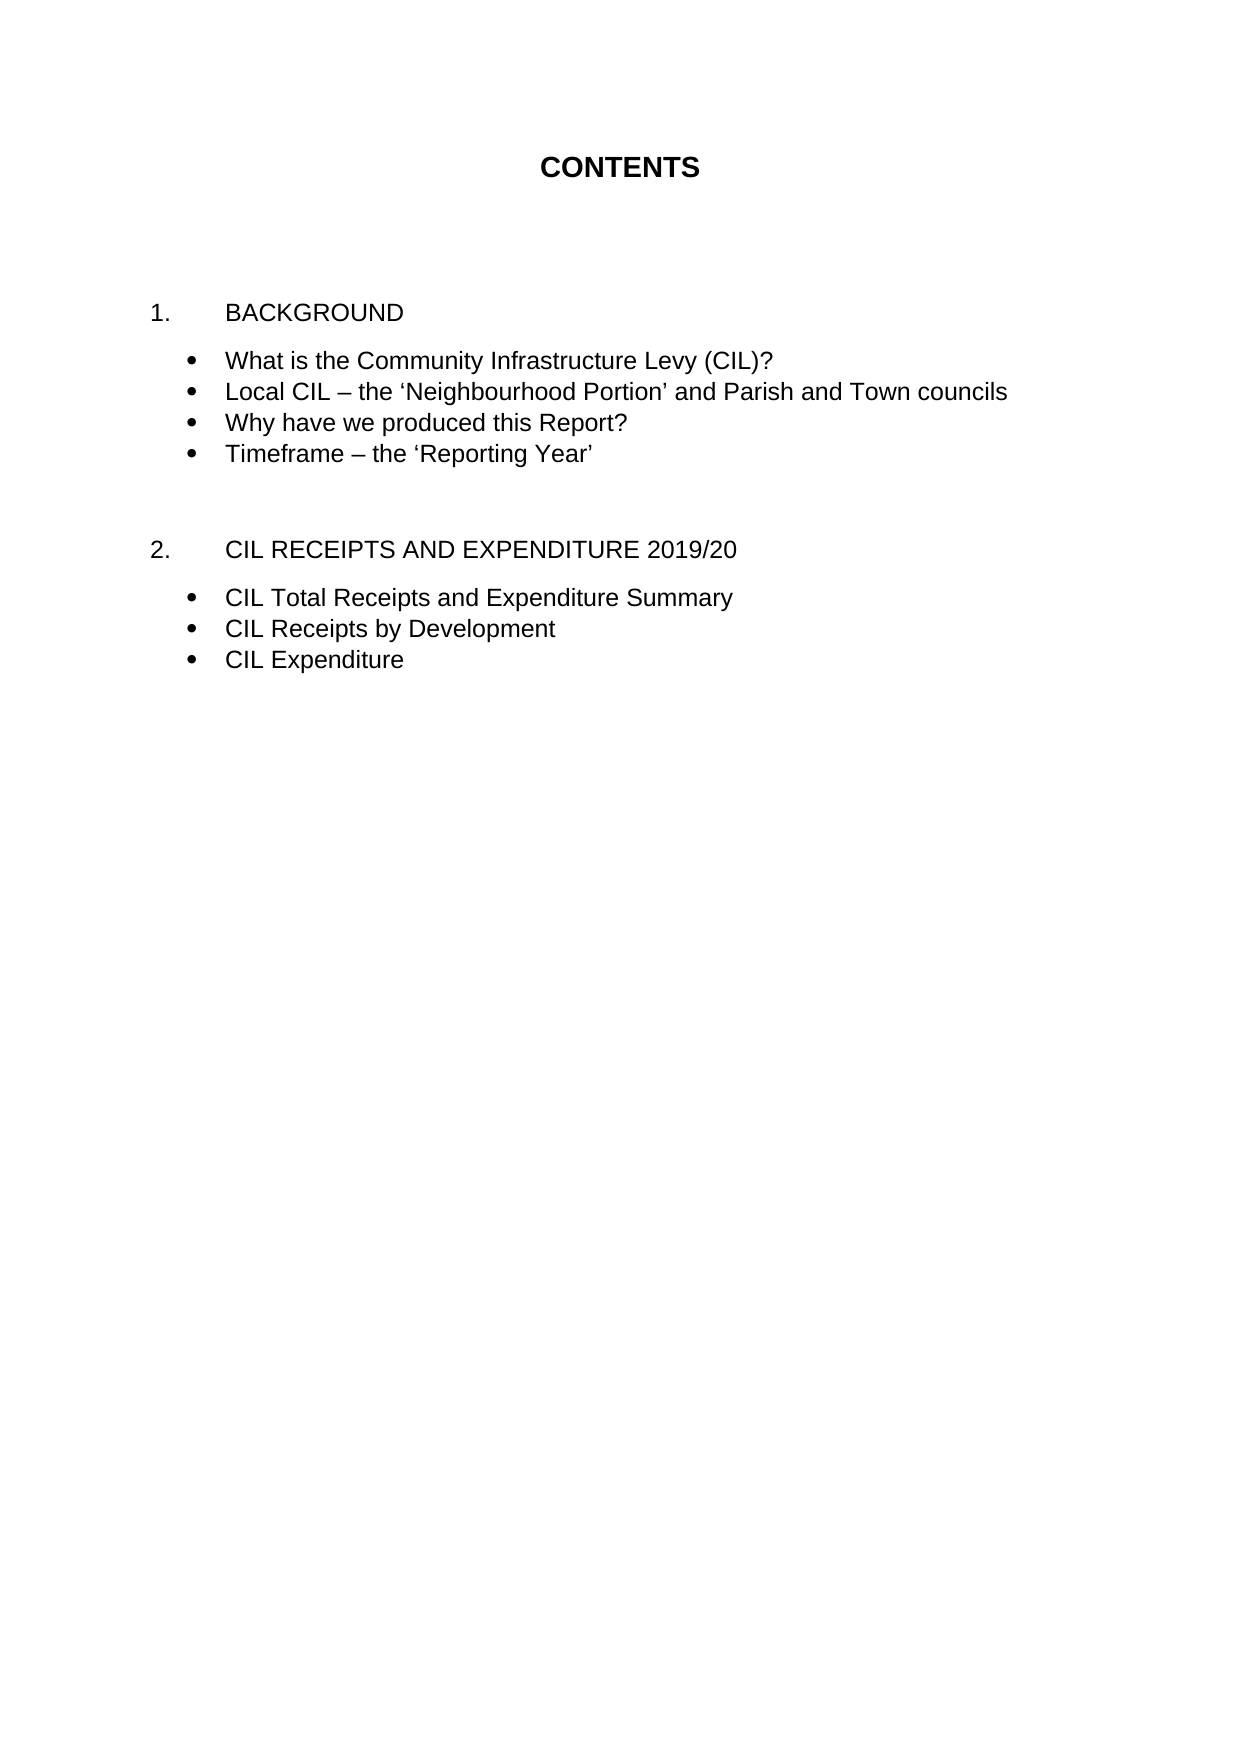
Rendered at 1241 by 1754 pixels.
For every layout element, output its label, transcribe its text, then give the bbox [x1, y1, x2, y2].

text 2. CIL RECEIPTS AND EXPENDITURE 2019/20 [150, 535, 1090, 564]
text 1. BACKGROUND [150, 298, 1090, 327]
list Local CIL – the ‘Neighbourhood Portion’ and Parish and Town councils [187, 377, 1090, 406]
list CIL Total Receipts and Expenditure Summary [187, 583, 1090, 611]
list Why have we produced this Report? [187, 408, 1090, 437]
list What is the Community Infrastructure Levy (CIL)? [187, 346, 1090, 375]
list CIL Expenditure [187, 645, 1090, 674]
list Timeframe – the ‘Reporting Year’ [187, 439, 1090, 468]
text CONTENTS [150, 150, 1090, 183]
list CIL Receipts by Development [187, 614, 1090, 643]
